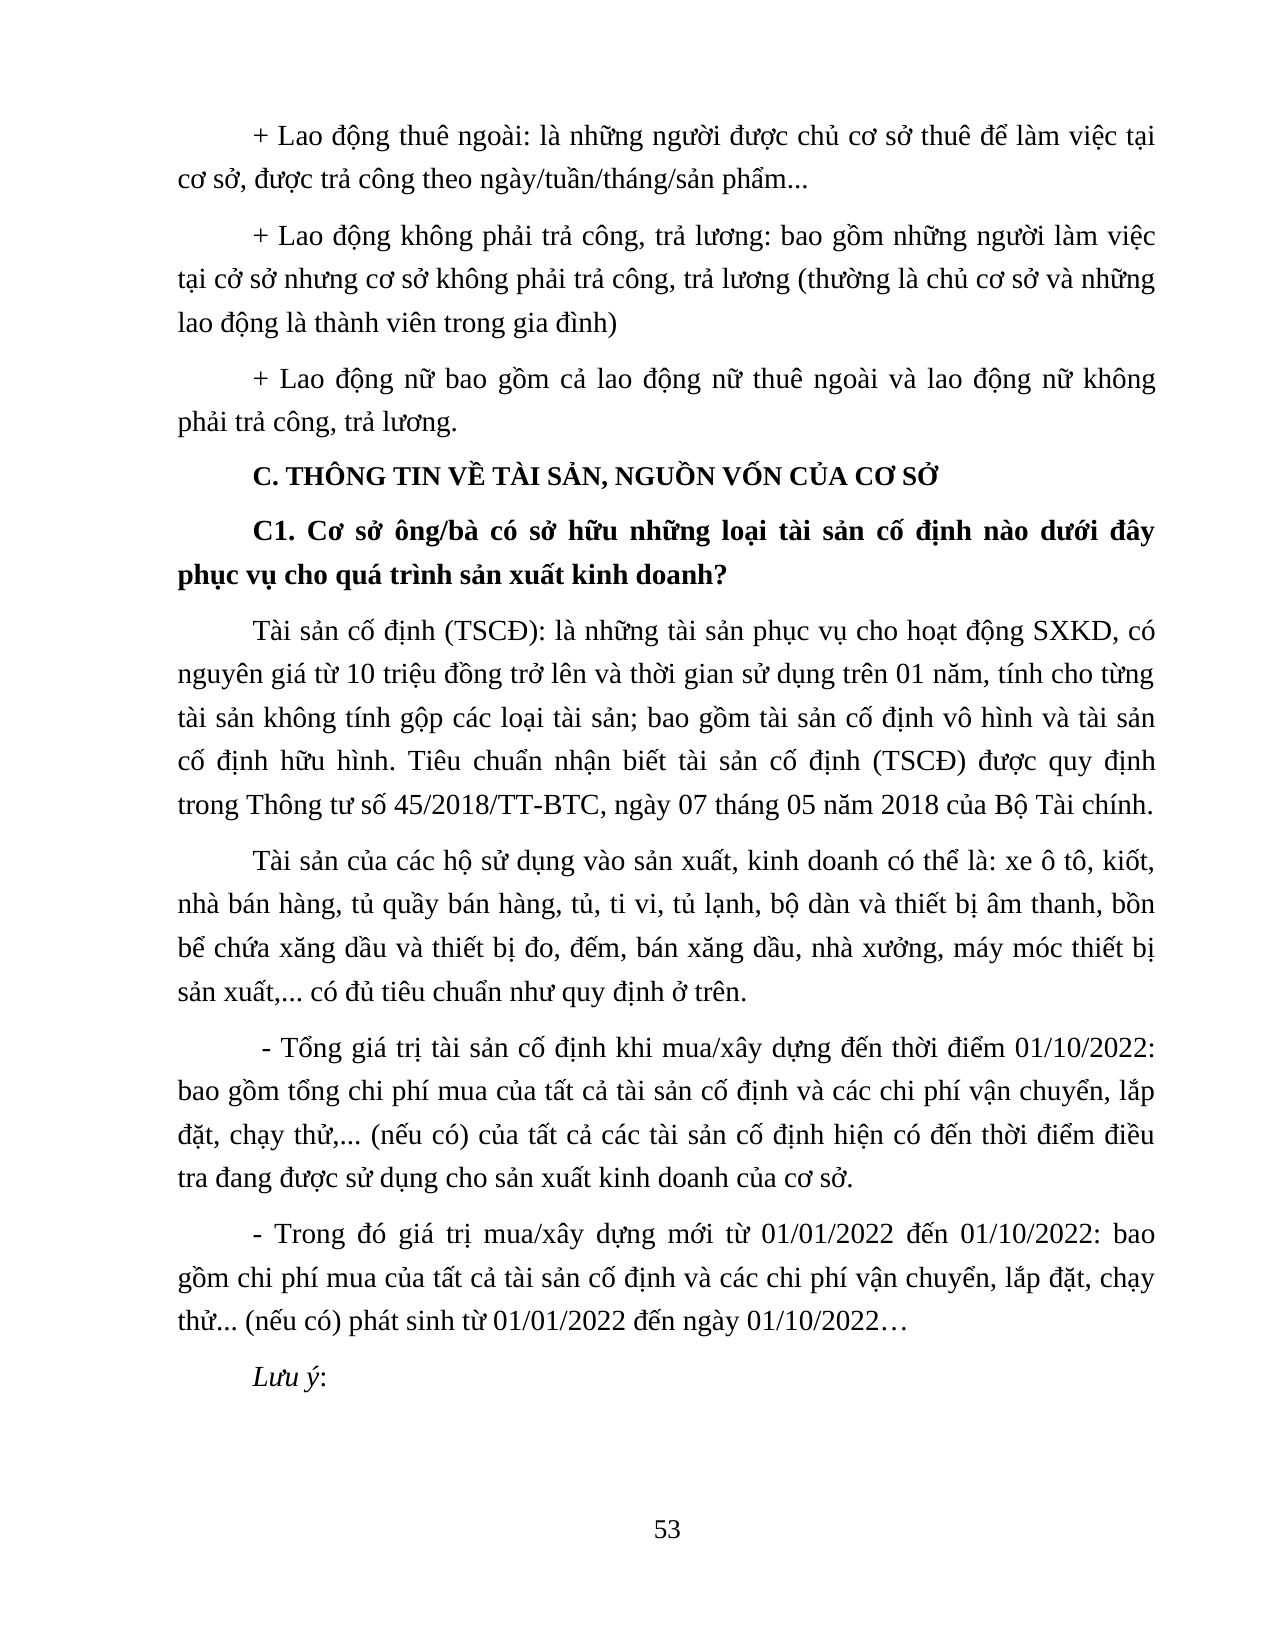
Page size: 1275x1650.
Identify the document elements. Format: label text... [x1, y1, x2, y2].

text Tài sản cố định (TSCĐ): là những tài sản phục vụ cho hoạt động SXKD, có nguyên giá từ 10 triệu đồng trở lên và thời gian sử dụng trên 01 năm, tính cho từng tài sản không tính gộp các loại tài sản; bao gồm tài sản cố định vô hình và tài sản cố định hữu hình. Tiêu chuẩn nhận biết tài sản cố định (TSCĐ) được quy định trong Thông tư số 45/2018/TT-BTC, ngày 07 tháng 05 năm 2018 của Bộ Tài chính. [177, 613, 1157, 821]
text Lưu ý: [177, 1359, 1157, 1393]
text - Trong đó giá trị mua/xây dựng mới từ 01/01/2022 đến 01/10/2022: bao gồm chi phí mua của tất cả tài sản cố định và các chi phí vận chuyển, lắp đặt, chạy thử... (nếu có) phát sinh từ 01/01/2022 đến ngày 01/10/2022… [177, 1216, 1157, 1337]
text C1. Cơ sở ông/bà có sở hữu những loại tài sản cố định nào dưới đây phục vụ cho quá trình sản xuất kinh doanh? [177, 513, 1157, 590]
text Tài sản của các hộ sử dụng vào sản xuất, kinh doanh có thể là: xe ô tô, kiốt, nhà bán hàng, tủ quầy bán hàng, tủ, ti vi, tủ lạnh, bộ dàn và thiết bị âm thanh, bồn bể chứa xăng dầu và thiết bị đo, đếm, bán xăng dầu, nhà xưởng, máy móc thiết bị sản xuất,... có đủ tiêu chuẩn như quy định ở trên. [177, 843, 1157, 1007]
text + Lao động nữ bao gồm cả lao động nữ thuê ngoài và lao động nữ không phải trả công, trả lương. [177, 361, 1157, 438]
text C. THÔNG TIN VỀ TÀI SẢN, NGUỒN VỐN CỦA CƠ SỞ [177, 460, 1157, 492]
text + Lao động thuê ngoài: là những người được chủ cơ sở thuê để làm việc tại cơ sở, được trả công theo ngày/tuần/tháng/sản phẩm... [177, 118, 1157, 195]
text - Tổng giá trị tài sản cố định khi mua/xây dựng đến thời điểm 01/10/2022: bao gồm tổng chi phí mua của tất cả tài sản cố định và các chi phí vận chuyển, lắp đặt, chạy thử,... (nếu có) của tất cả các tài sản cố định hiện có đến thời điểm điều tra đang được sử dụng cho sản xuất kinh doanh của cơ sở. [177, 1030, 1157, 1194]
text + Lao động không phải trả công, trả lương: bao gồm những người làm việc tại cở sở nhưng cơ sở không phải trả công, trả lương (thường là chủ cơ sở và những lao động là thành viên trong gia đình) [177, 218, 1157, 338]
